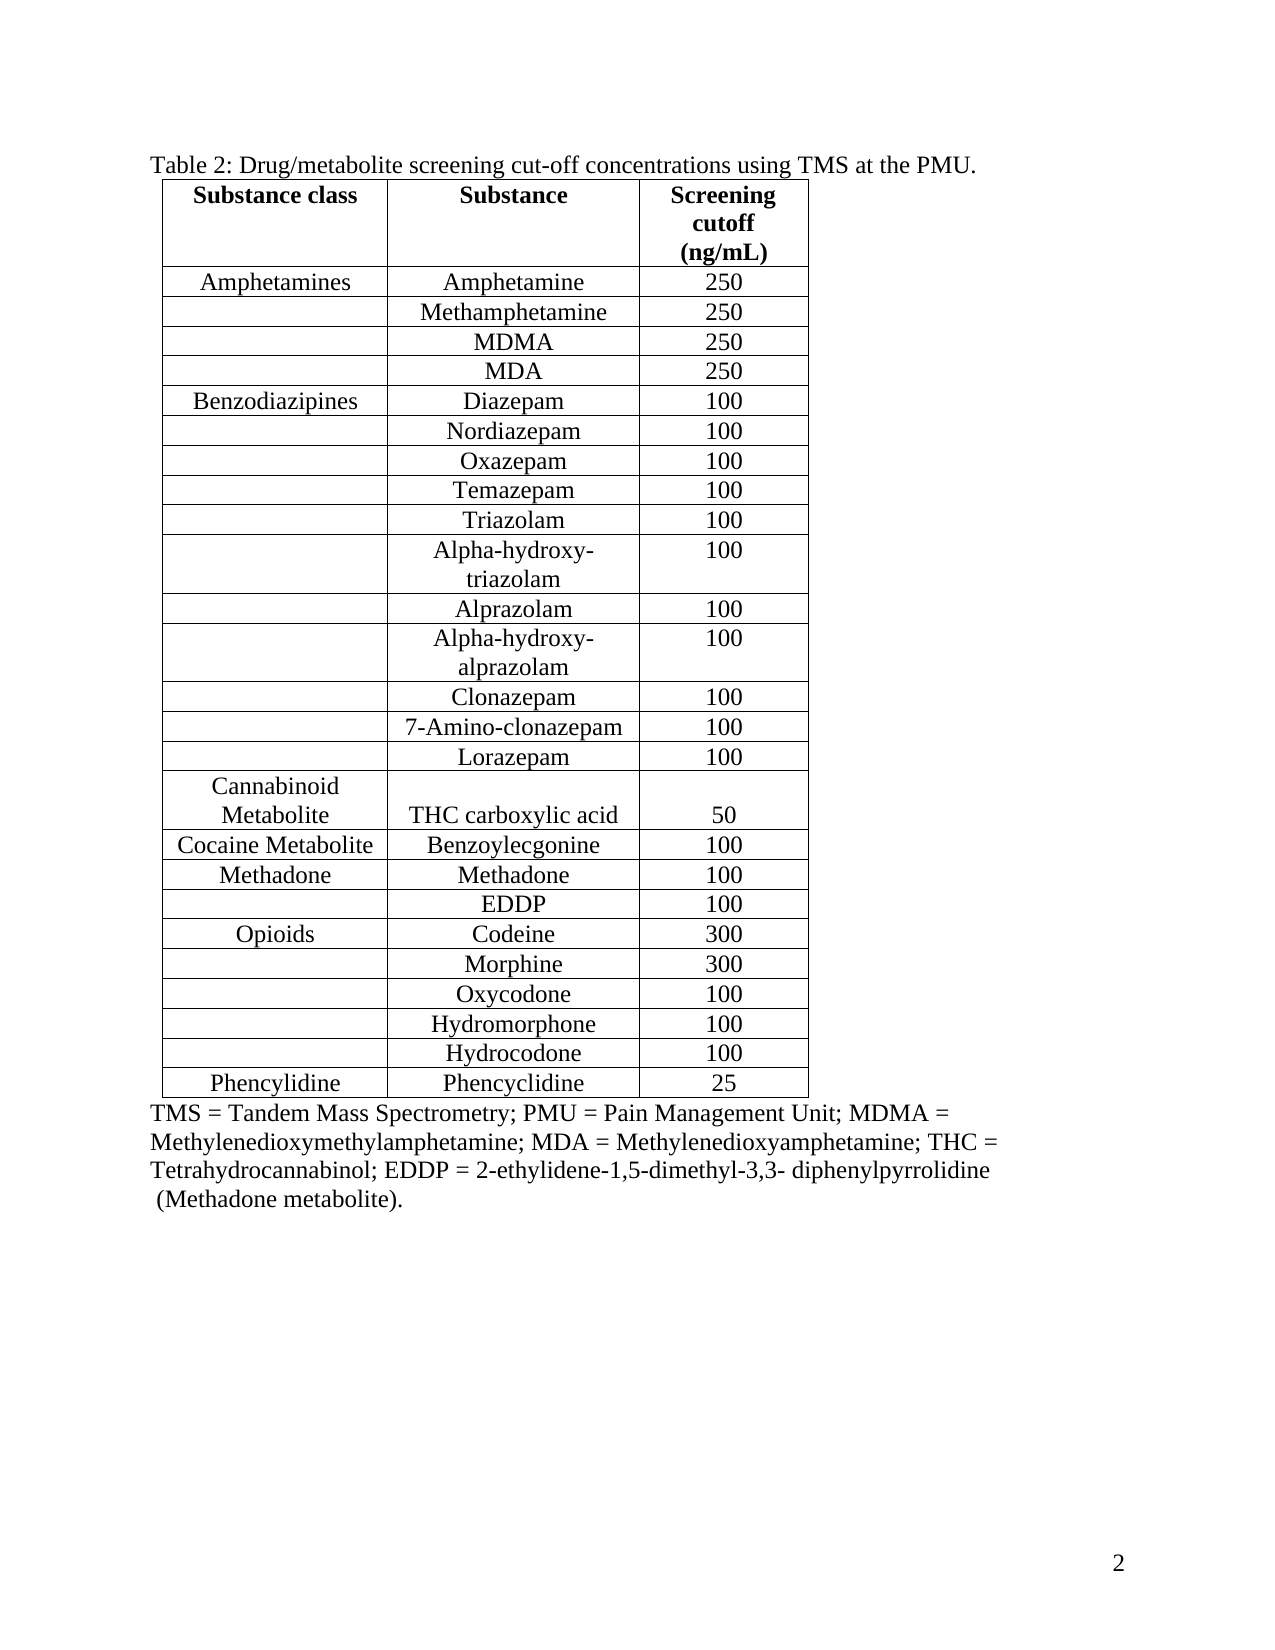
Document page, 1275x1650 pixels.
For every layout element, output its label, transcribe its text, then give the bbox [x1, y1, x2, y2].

table_cell [163, 1039, 387, 1067]
table_cell [163, 594, 387, 622]
table_cell 250 [640, 327, 808, 355]
table_cell 100 [640, 830, 808, 859]
table_cell Codeine [388, 919, 639, 948]
table_cell 100 [640, 386, 808, 415]
table_cell Methadone [388, 860, 639, 888]
table_cell MDMA [388, 327, 639, 355]
table_cell Amphetamine [388, 267, 639, 296]
table_cell Morphine [388, 949, 639, 978]
table_cell 100 [640, 535, 808, 593]
table_cell [163, 949, 387, 978]
table_cell MDA [388, 356, 639, 385]
table_cell Opioids [163, 919, 387, 948]
table_cell 300 [640, 919, 808, 948]
table_cell [163, 327, 387, 355]
table_cell Nordiazepam [388, 416, 639, 445]
table_cell [163, 416, 387, 445]
table_cell Diazepam [388, 386, 639, 415]
table_cell [163, 979, 387, 1008]
table_cell 100 [640, 742, 808, 770]
table_cell 100 [640, 890, 808, 918]
table_cell Phencyclidine [388, 1068, 639, 1097]
table_cell Amphetamines [163, 267, 387, 296]
table_cell [163, 624, 387, 681]
table_cell 100 [640, 505, 808, 534]
table_cell 100 [640, 594, 808, 622]
table_cell Alprazolam [388, 594, 639, 622]
table_cell Cannabinoid Metabolite [163, 771, 387, 829]
table_cell [163, 535, 387, 593]
table_cell 100 [640, 446, 808, 474]
table_cell Benzodiazipines [163, 386, 387, 415]
table_cell Lorazepam [388, 742, 639, 770]
table_cell THC carboxylic acid [388, 771, 639, 829]
table_cell 250 [640, 297, 808, 326]
table_cell 300 [640, 949, 808, 978]
table_cell [163, 890, 387, 918]
table_cell 7-Amino-clonazepam [388, 712, 639, 741]
text (Methadone metabolite). [150, 1184, 1125, 1213]
table_cell 25 [640, 1068, 808, 1097]
table_cell [163, 505, 387, 534]
table_cell 100 [640, 979, 808, 1008]
table_cell Triazolam [388, 505, 639, 534]
table_cell [163, 356, 387, 385]
table_cell [163, 1009, 387, 1037]
table_cell Oxycodone [388, 979, 639, 1008]
table_cell Clonazepam [388, 682, 639, 711]
table_cell 100 [640, 476, 808, 504]
table_cell 100 [640, 416, 808, 445]
text Table 2: Drug/metabolite screening cut-off concentrations using TMS at the PMU. [150, 150, 1125, 179]
table_cell Temazepam [388, 476, 639, 504]
table_cell Alpha-hydroxy-alprazolam [388, 624, 639, 681]
table_cell [163, 297, 387, 326]
table_cell [163, 742, 387, 770]
table_cell EDDP [388, 890, 639, 918]
table_cell [163, 446, 387, 474]
table_cell 100 [640, 860, 808, 888]
table_cell Oxazepam [388, 446, 639, 474]
text TMS = Tandem Mass Spectrometry; PMU = Pain Management Unit; MDMA = Methylenedioxymethylamphetamine; MDA = Methylenedioxyamphetamine; THC = Tetrahydrocannabinol; EDDP = 2-ethylidene-1,5-dimethyl-3,3- diphenylpyrrolidine [150, 1098, 1125, 1184]
table_cell 100 [640, 712, 808, 741]
table_header Substance [388, 180, 639, 266]
table_cell Methadone [163, 860, 387, 888]
table_cell 100 [640, 624, 808, 681]
table_cell Phencylidine [163, 1068, 387, 1097]
table_header Substance class [163, 180, 387, 266]
table_cell 250 [640, 267, 808, 296]
table_cell Alpha-hydroxy-triazolam [388, 535, 639, 593]
table_cell [163, 682, 387, 711]
table_cell Methamphetamine [388, 297, 639, 326]
table_cell [163, 712, 387, 741]
table_cell [163, 476, 387, 504]
table_header Screening cutoff (ng/mL) [640, 180, 808, 266]
table_cell 100 [640, 1039, 808, 1067]
table_cell 100 [640, 1009, 808, 1037]
table_cell Cocaine Metabolite [163, 830, 387, 859]
table_cell Benzoylecgonine [388, 830, 639, 859]
table_cell 50 [640, 771, 808, 829]
table_cell Hydrocodone [388, 1039, 639, 1067]
table_cell 100 [640, 682, 808, 711]
table_cell 250 [640, 356, 808, 385]
table_cell Hydromorphone [388, 1009, 639, 1037]
